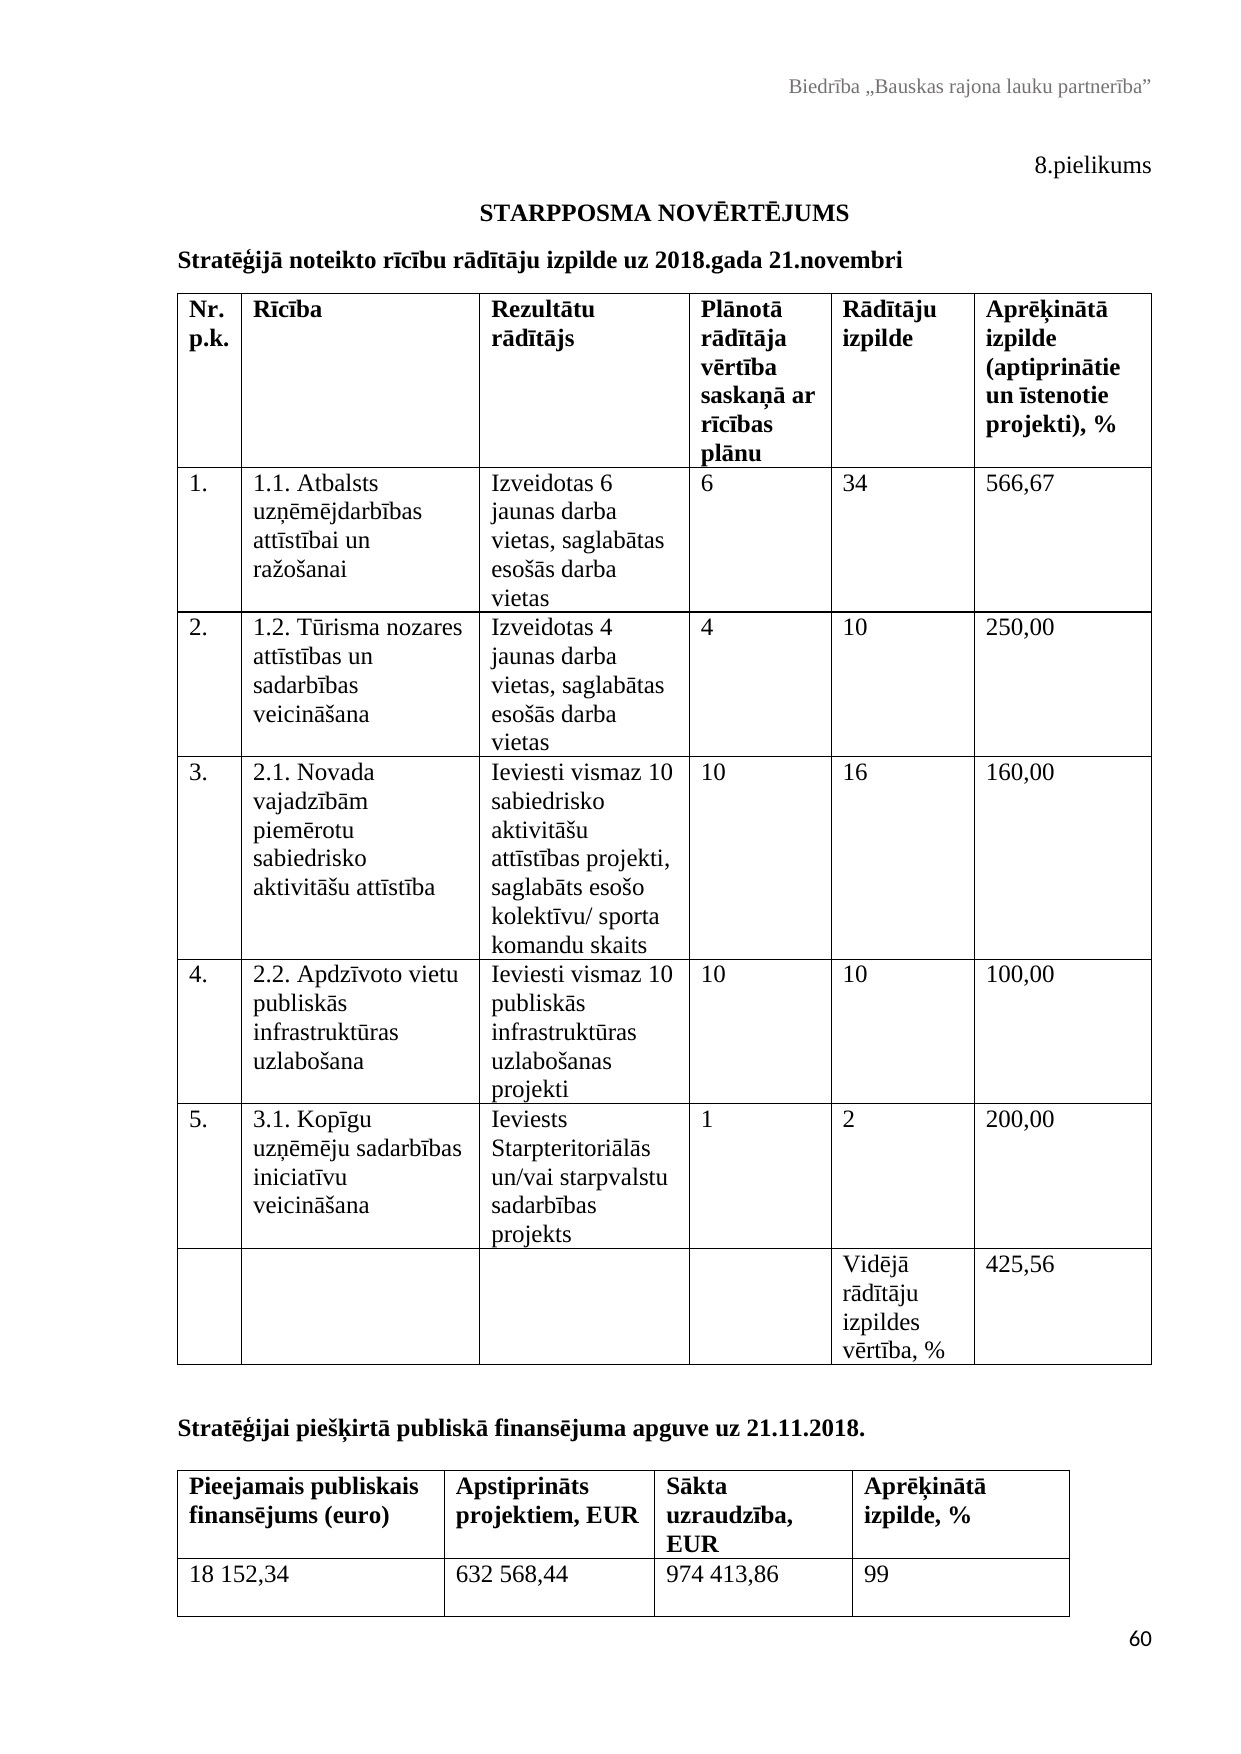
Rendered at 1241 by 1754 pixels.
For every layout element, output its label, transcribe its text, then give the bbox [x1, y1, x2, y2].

table_cell 99 [853, 1559, 1069, 1616]
table_cell 566,67 [975, 468, 1151, 611]
table_cell 10 [690, 960, 831, 1103]
table_cell 2.2. Apdzīvoto vietu publiskās infrastruktūras uzlabošana [242, 960, 479, 1103]
table_cell 2.1. Novada vajadzībām piemērotu sabiedrisko aktivitāšu attīstība [242, 757, 479, 958]
table_header Aprēķinātā izpilde, % [853, 1471, 1069, 1558]
table_cell Ieviests Starpteritoriālās un/vai starpvalstu sadarbības projekts [480, 1104, 689, 1248]
table_cell 34 [832, 468, 974, 611]
table_cell Izveidotas 6 jaunas darba vietas, saglabātas esošās darba vietas [480, 468, 689, 611]
table_cell 100,00 [975, 960, 1151, 1103]
table_cell 1.1. Atbalsts uzņēmējdarbības attīstībai un ražošanai [242, 468, 479, 611]
table_cell 2. [178, 613, 241, 756]
table_cell [690, 1249, 831, 1364]
table_header Nr. p.k. [178, 294, 241, 467]
text 8.pielikums [177, 150, 1152, 179]
table_cell 200,00 [975, 1104, 1151, 1248]
table_cell [178, 1249, 241, 1364]
table_header Sākta uzraudzība, EUR [655, 1471, 852, 1558]
table_cell 1 [690, 1104, 831, 1248]
text Stratēģijā noteikto rīcību rādītāju izpilde uz 2018.gada 21.novembri [177, 245, 1152, 274]
table_cell 4. [178, 960, 241, 1103]
table_header Plānotā rādītāja vērtība saskaņā ar rīcības plānu [690, 294, 831, 467]
table_cell 160,00 [975, 757, 1151, 958]
table_cell 425,56 [975, 1249, 1151, 1364]
table_header Rādītāju izpilde [832, 294, 974, 467]
table_cell 1. [178, 468, 241, 611]
table_cell 10 [832, 960, 974, 1103]
table_header Aprēķinātā izpilde (aptiprinātie un īstenotie projekti), % [975, 294, 1151, 467]
text Stratēģijai piešķirtā publiskā finansējuma apguve uz 21.11.2018. [177, 1413, 1152, 1442]
table_cell 632 568,44 [445, 1559, 654, 1616]
table_cell [242, 1249, 479, 1364]
table_cell 250,00 [975, 613, 1151, 756]
table_header Pieejamais publiskais finansējums (euro) [178, 1471, 444, 1558]
table_header Apstiprināts projektiem, EUR [445, 1471, 654, 1558]
table_cell 16 [832, 757, 974, 958]
table_cell 4 [690, 613, 831, 756]
table_cell Vidējā rādītāju izpildes vērtība, % [832, 1249, 974, 1364]
table_cell 10 [690, 757, 831, 958]
table_cell [480, 1249, 689, 1364]
table_cell 18 152,34 [178, 1559, 444, 1616]
table_cell Izveidotas 4 jaunas darba vietas, saglabātas esošās darba vietas [480, 613, 689, 756]
table_cell 6 [690, 468, 831, 611]
table_cell 974 413,86 [655, 1559, 852, 1616]
table_cell Ieviesti vismaz 10 sabiedrisko aktivitāšu attīstības projekti, saglabāts esošo kolektīvu/ sporta komandu skaits [480, 757, 689, 958]
table_header Rezultātu rādītājs [480, 294, 689, 467]
table_cell 1.2. Tūrisma nozares attīstības un sadarbības veicināšana [242, 613, 479, 756]
table_cell 3.1. Kopīgu uzņēmēju sadarbības iniciatīvu veicināšana [242, 1104, 479, 1248]
table_cell Ieviesti vismaz 10 publiskās infrastruktūras uzlabošanas projekti [480, 960, 689, 1103]
table_cell 2 [832, 1104, 974, 1248]
text STARPPOSMA NOVĒRTĒJUMS [177, 198, 1152, 226]
table_cell 3. [178, 757, 241, 958]
table_header Rīcība [242, 294, 479, 467]
table_cell 10 [832, 613, 974, 756]
table_cell 5. [178, 1104, 241, 1248]
